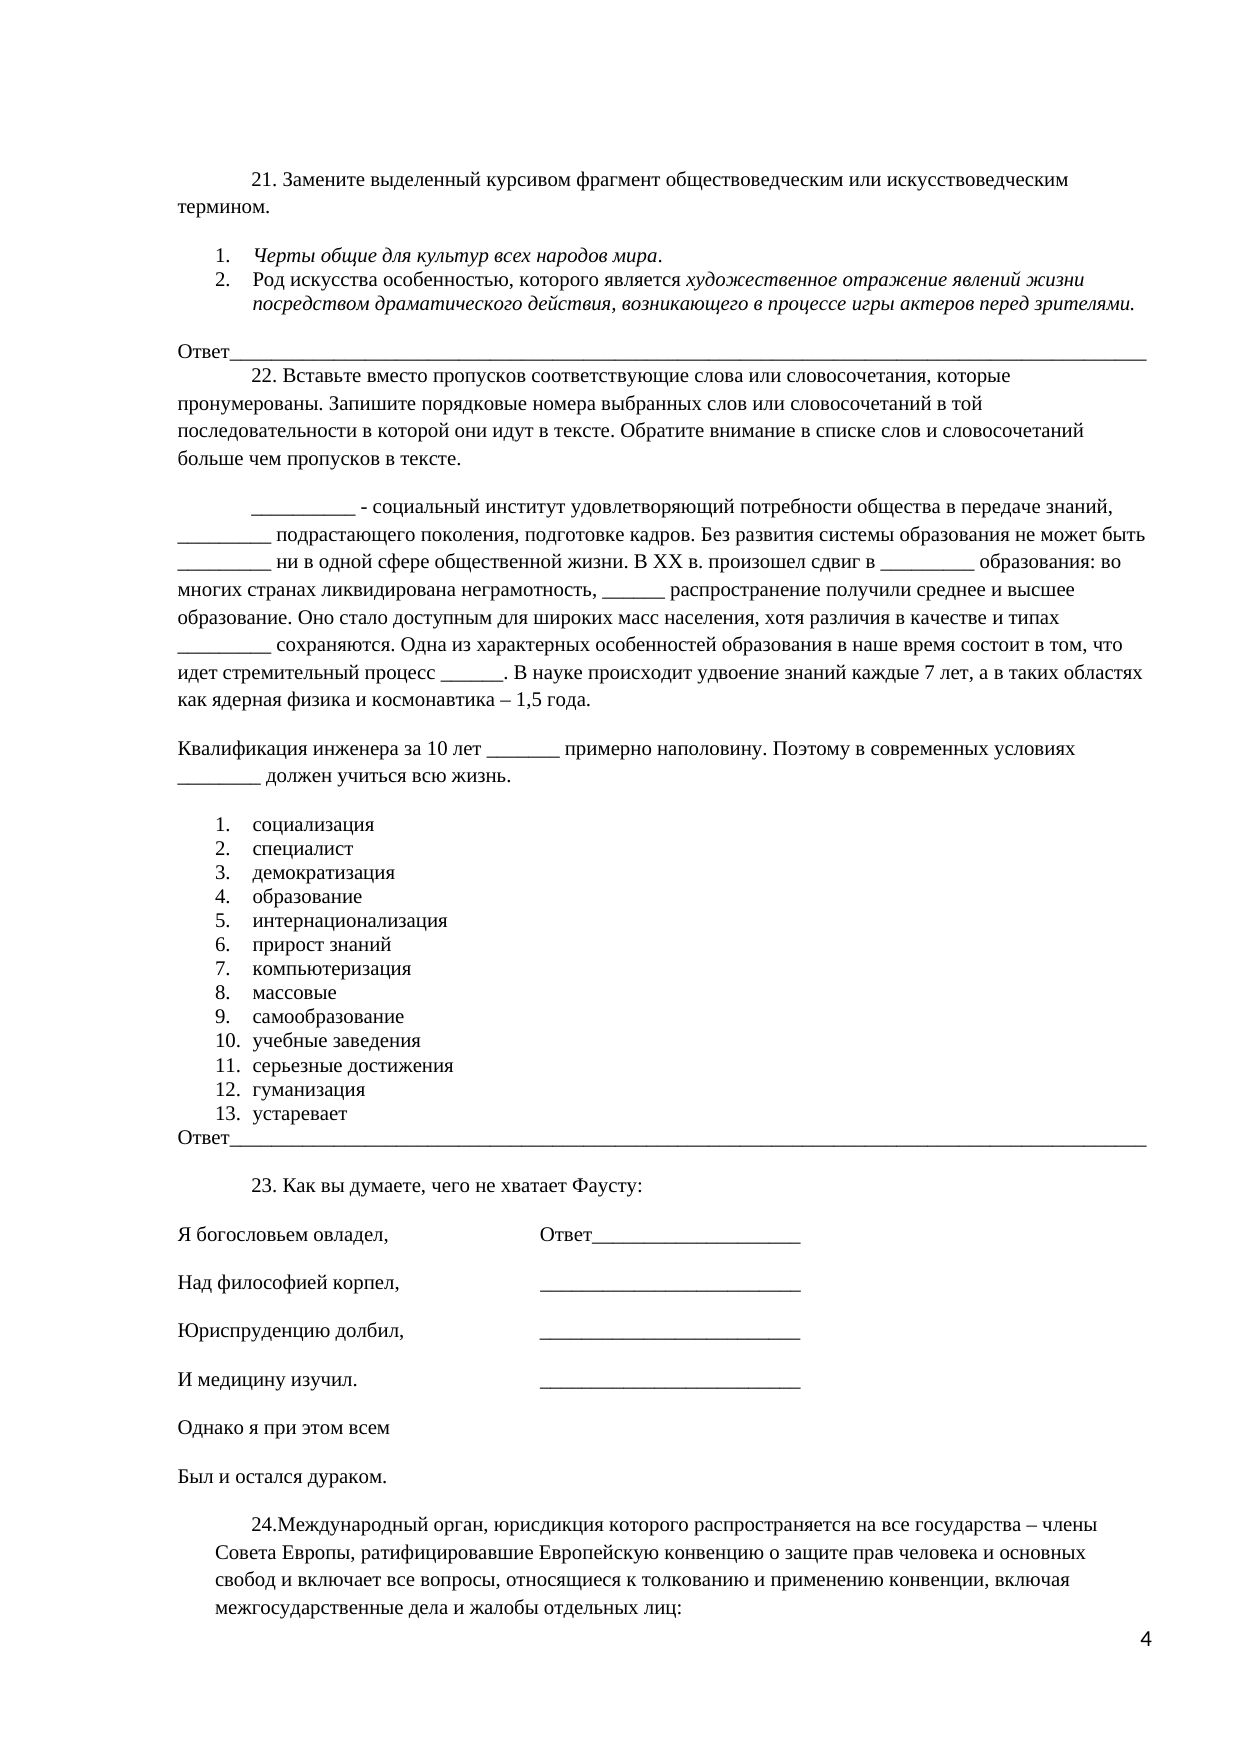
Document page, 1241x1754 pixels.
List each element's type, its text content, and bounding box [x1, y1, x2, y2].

list прирост знаний [215, 932, 1152, 956]
list социализация [215, 812, 1152, 836]
text 21. Замените выделенный курсивом фрагмент обществоведческим или искусствоведческим термином. [177, 167, 1152, 218]
text И медицину изучил. _________________________ [177, 1367, 1152, 1391]
list демократизация [215, 860, 1152, 884]
text Однако я при этом всем [177, 1415, 1152, 1439]
list массовые [215, 980, 1152, 1004]
text Ответ________________________________________________________________________________________ [177, 1125, 1152, 1149]
list учебные заведения [215, 1028, 1152, 1052]
text 24.Международный орган, юрисдикция которого распространяется на все государства – члены Совета Европы, ратифицировавшие Европейскую конвенцию о защите прав человека и основных свобод и включает все вопросы, относящиеся к толкованию и применению конвенции, включая межгосударственные дела и жалобы отдельных лиц: [215, 1512, 1152, 1619]
list самообразование [215, 1004, 1152, 1028]
text Ответ________________________________________________________________________________________ [177, 339, 1152, 363]
list гуманизация [215, 1077, 1152, 1101]
text Был и остался дураком. [177, 1464, 1152, 1488]
list образование [215, 884, 1152, 908]
list Род искусства особенностью, которого является художественное отражение явлений жизни посредством драматического действия, возникающего в процессе игры актеров перед зрителями. [215, 267, 1152, 315]
text Юриспруденцию долбил, _________________________ [177, 1318, 1152, 1342]
list компьютеризация [215, 956, 1152, 980]
list серьезные достижения [215, 1052, 1152, 1077]
list специалист [215, 836, 1152, 860]
list устаревает [215, 1101, 1152, 1125]
list интернационализация [215, 908, 1152, 932]
text 22. Вставьте вместо пропусков соответствующие слова или словосочетания, которые пронумерованы. Запишите порядковые номера выбранных слов или словосочетаний в той последовательности в которой они идут в тексте. Обратите внимание в списке слов и словосочетаний больше чем пропусков в тексте. [177, 363, 1152, 470]
list Черты общие для культур всех народов мира. [215, 243, 1152, 267]
text __________ - социальный институт удовлетворяющий потребности общества в передаче знаний, _________ подрастающего поколения, подготовке кадров. Без развития системы образования не может быть _________ ни в одной сфере общественной жизни. В ХХ в. произошел сдвиг в _________ образования: во многих странах ликвидирована неграмотность, ______ распространение получили среднее и высшее образование. Оно стало доступным для широких масс населения, хотя различия в качестве и типах _________ сохраняются. Одна из характерных особенностей образования в наше время состоит в том, что идет стремительный процесс ______. В науке происходит удвоение знаний каждые 7 лет, а в таких областях как ядерная физика и космонавтика – 1,5 года. [177, 494, 1152, 711]
text Квалификация инженера за 10 лет _______ примерно наполовину. Поэтому в современных условиях ________ должен учиться всю жизнь. [177, 736, 1152, 787]
text Я богословьем овладел, Ответ____________________ [177, 1222, 1152, 1246]
text Над философией корпел, _________________________ [177, 1270, 1152, 1294]
text 23. Как вы думаете, чего не хватает Фаусту: [177, 1173, 1152, 1197]
